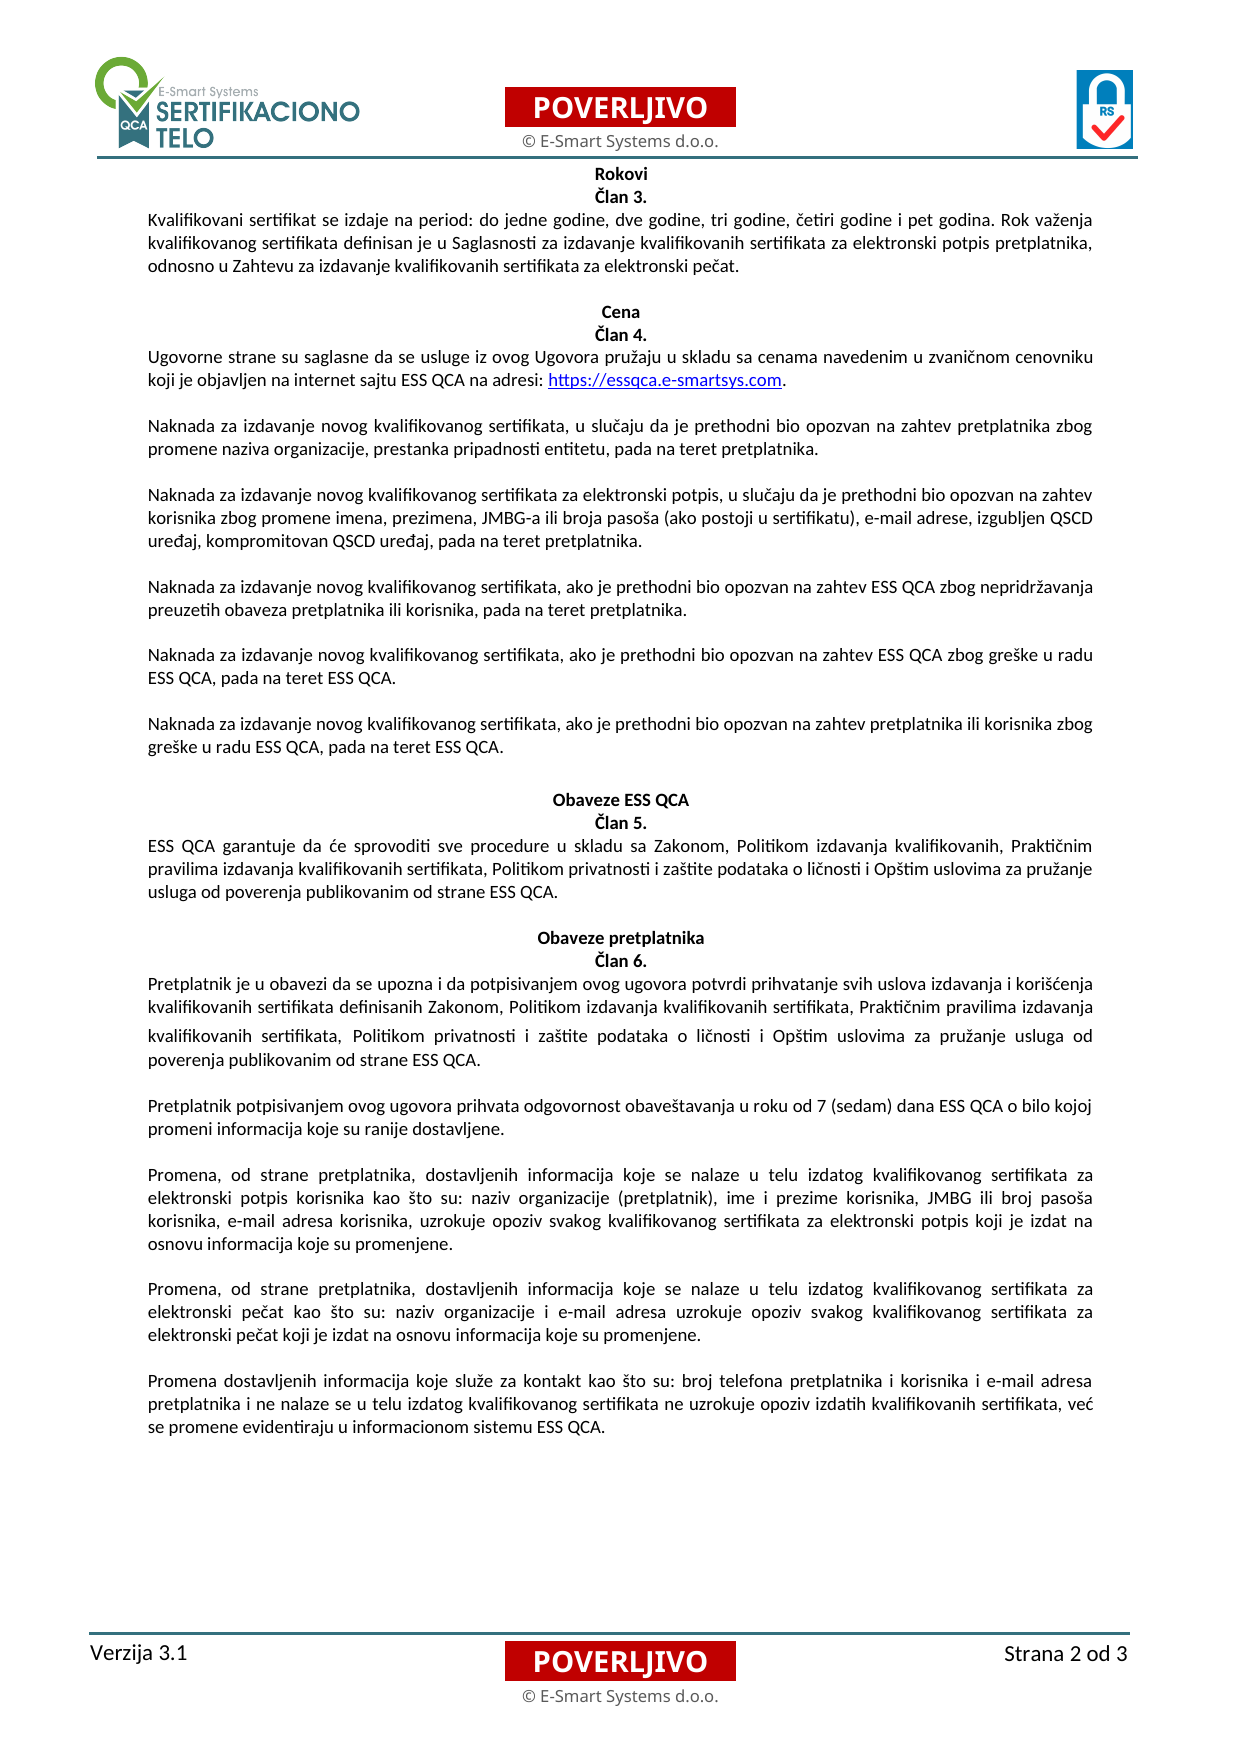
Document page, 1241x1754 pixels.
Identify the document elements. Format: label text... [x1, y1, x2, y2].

text Član 5. [148, 812, 1094, 834]
text Naknada za izdavanje novog kvalifikovanog sertifikata, ako je prethodni bio opozvan na zahtev ESS QCA zbog greške u radu ESS QCA, pada na teret ESS QCA. [148, 643, 1094, 689]
text Promena dostavljenih informacija koje služe za kontakt kao što su: broj telefona pretplatnika i korisnika i e-mail adresa pretplatnika i ne nalaze se u telu izdatog kvalifikovanog sertifikata ne uzrokuje opoziv izdatih kvalifikovanih sertifikata, već se promene evidentiraju u informacionom sistemu ESS QCA. [148, 1369, 1094, 1438]
text Ugovorne strane su saglasne da se usluge iz ovog Ugovora pružaju u skladu sa cenama navedenim u zvaničnom cenovniku koji je objavljen na internet sajtu ESS QCA na adresi: https://essqca.e-smartsys.com. [148, 346, 1094, 391]
text Član 6. [148, 949, 1094, 972]
text Rokovi [148, 162, 1094, 185]
text Naknada za izdavanje novog kvalifikovanog sertifikata, u slučaju da je prethodni bio opozvan na zahtev pretplatnika zbog promene naziva organizacije, prestanka pripadnosti entitetu, pada na teret pretplatnika. [148, 414, 1094, 460]
text Pretplatnik je u obavezi da se upozna i da potpisivanjem ovog ugovora potvrdi prihvatanje svih uslova izdavanja i korišćenja kvalifikovanih sertifikata definisanih Zakonom, Politikom izdavanja kvalifikovanih sertifikata, Praktičnim pravilima izdavanja kvalifikovanih sertifikata, Politikom privatnosti i zaštite podataka o ličnosti i Opštim uslovima za pružanje usluga od poverenja publikovanim od strane ESS QCA. [148, 972, 1094, 1071]
text Naknada za izdavanje novog kvalifikovanog sertifikata za elektronski potpis, u slučaju da je prethodni bio opozvan na zahtev korisnika zbog promene imena, prezimena, JMBG-a ili broja pasoša (ako postoji u sertifikatu), e-mail adrese, izgubljen QSCD uređaj, kompromitovan QSCD uređaj, pada na teret pretplatnika. [148, 483, 1094, 552]
text Član 4. [148, 323, 1094, 346]
text Obaveze ESS QCA [148, 789, 1094, 812]
text Pretplatnik potpisivanjem ovog ugovora prihvata odgovornost obaveštavanja u roku od 7 (sedam) dana ESS QCA o bilo kojoj promeni informacija koje su ranije dostavljene. [148, 1094, 1094, 1140]
text Naknada za izdavanje novog kvalifikovanog sertifikata, ako je prethodni bio opozvan na zahtev pretplatnika ili korisnika zbog greške u radu ESS QCA, pada na teret ESS QCA. [148, 712, 1094, 758]
text Član 3. [148, 185, 1094, 208]
text Promena, od strane pretplatnika, dostavljenih informacija koje se nalaze u telu izdatog kvalifikovanog sertifikata za elektronski potpis korisnika kao što su: naziv organizacije (pretplatnik), ime i prezime korisnika, JMBG ili broj pasoša korisnika, e-mail adresa korisnika, uzrokuje opoziv svakog kvalifikovanog sertifikata za elektronski potpis koji je izdat na osnovu informacija koje su promenjene. [148, 1163, 1094, 1254]
text ESS QCA garantuje da će sprovoditi sve procedure u skladu sa Zakonom, Politikom izdavanja kvalifikovanih, Praktičnim pravilima izdavanja kvalifikovanih sertifikata, Politikom privatnosti i zaštite podataka o ličnosti i Opštim uslovima za pružanje usluga od poverenja publikovanim od strane ESS QCA. [148, 834, 1094, 903]
text Kvalifikovani sertifikat se izdaje na period: do jedne godine, dve godine, tri godine, četiri godine i pet godina. Rok važenja kvalifikovanog sertifikata definisan je u Saglasnosti za izdavanje kvalifikovanih sertifikata za elektronski potpis pretplatnika, odnosno u Zahtevu za izdavanje kvalifikovanih sertifikata za elektronski pečat. [148, 208, 1094, 277]
text Naknada za izdavanje novog kvalifikovanog sertifikata, ako je prethodni bio opozvan na zahtev ESS QCA zbog nepridržavanja preuzetih obaveza pretplatnika ili korisnika, pada na teret pretplatnika. [148, 575, 1094, 621]
text Obaveze pretplatnika [148, 926, 1094, 949]
picture [1083, 74, 1130, 147]
text Promena, od strane pretplatnika, dostavljenih informacija koje se nalaze u telu izdatog kvalifikovanog sertifikata za elektronski pečat kao što su: naziv organizacije i e-mail adresa uzrokuje opoziv svakog kvalifikovanog sertifikata za elektronski pečat koji je izdat na osnovu informacija koje su promenjene. [148, 1277, 1094, 1346]
text Cena [148, 300, 1094, 323]
picture [90, 49, 369, 156]
